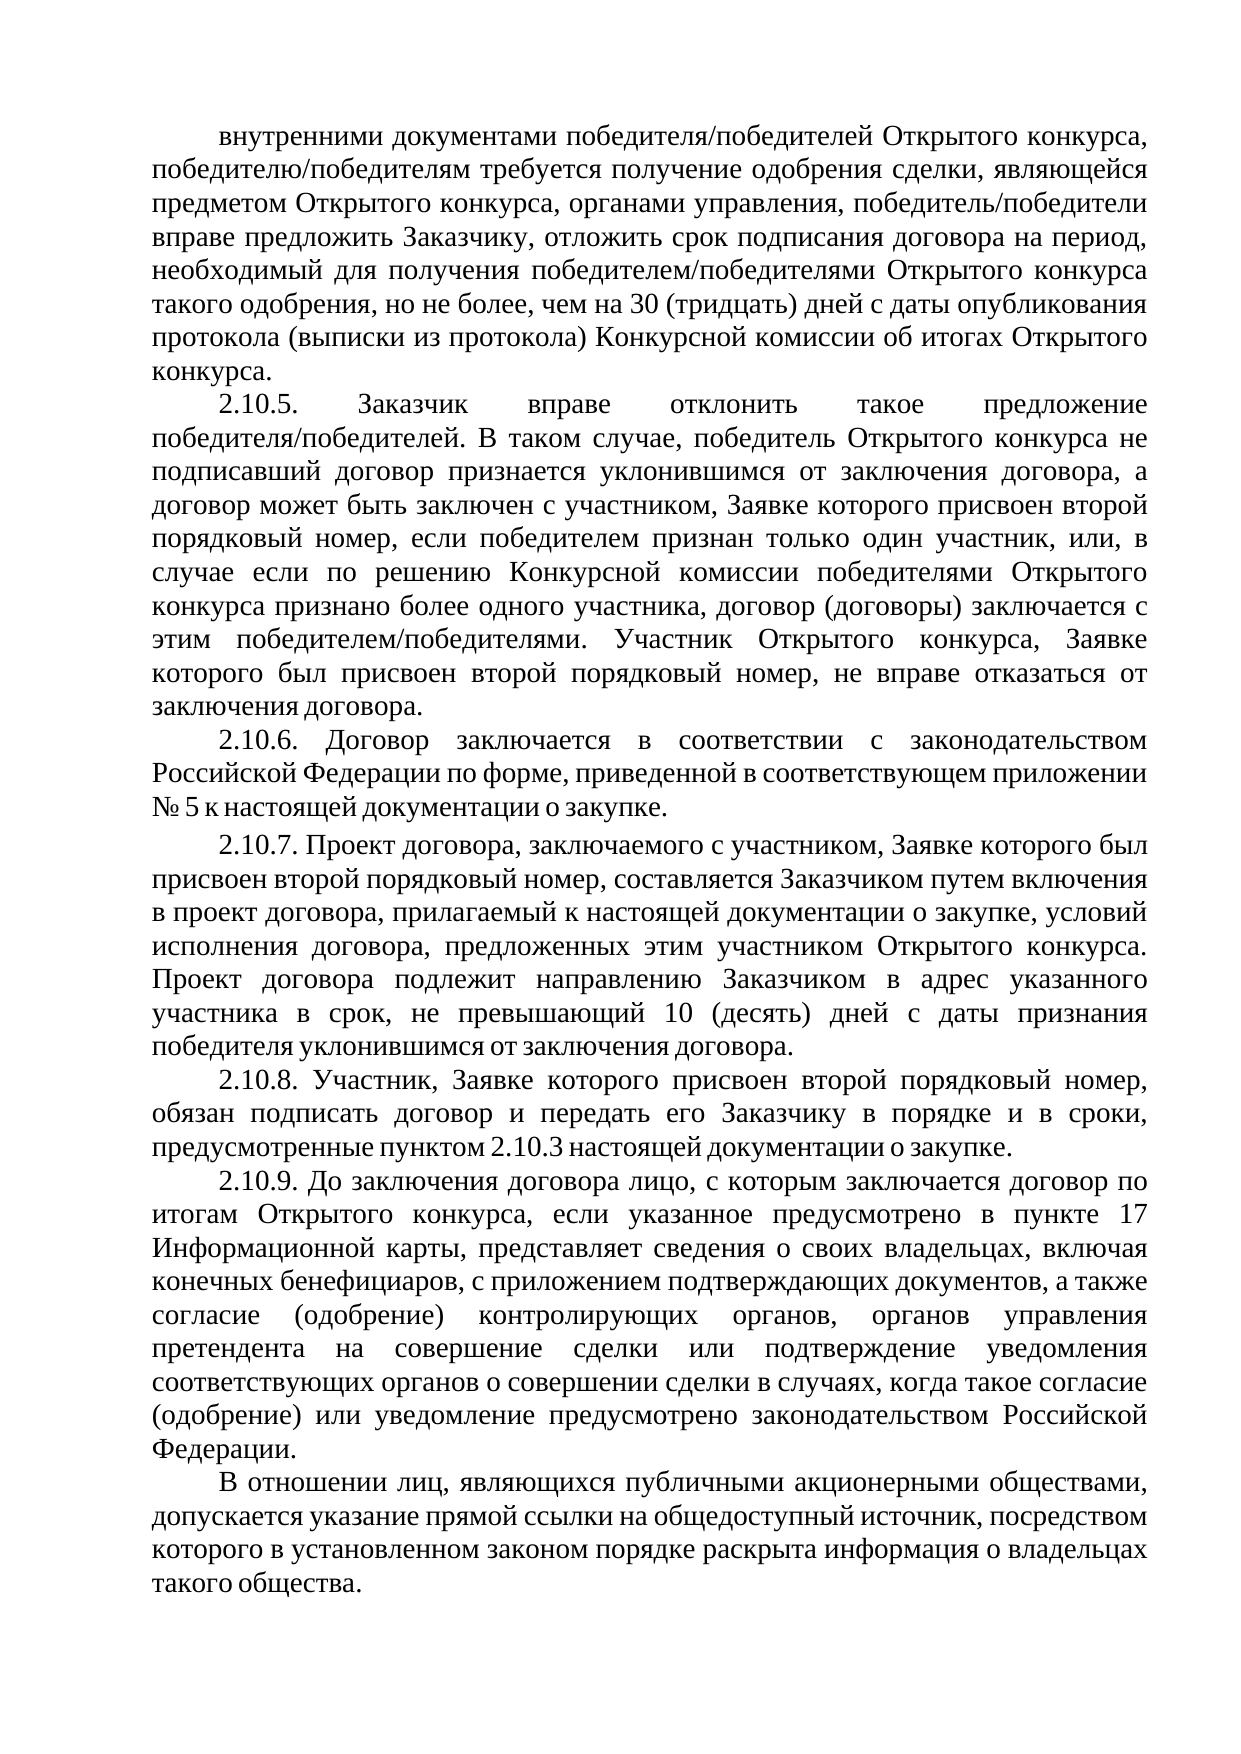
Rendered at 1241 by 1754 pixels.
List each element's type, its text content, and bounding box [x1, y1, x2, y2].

table_cell 2.10.7. Проект договора, заключаемого с участником, Заявке которого был присвоен второй порядковый номер, составляется Заказчиком путем включения в проект договора, прилагаемый к настоящей документации о закупке, условий исполнения договора, предложенных этим участником Открытого конкурса. Проект договора подлежит направлению Заказчиком в адрес указанного участника в срок, не превышающий 10 (десять) дней с даты признания победителя уклонившимся от заключения договора. 2.10.8. Участник, Заявке которого присвоен второй порядковый номер, обязан подписать договор и передать его Заказчику в порядке и в сроки, предусмотренные пунктом 2.10.3 настоящей документации о закупке. 2.10.9. До заключения договора лицо, с которым заключается договор по итогам Открытого конкурса, если указанное предусмотрено в пункте 17 Информационной карты, представляет сведения о своих владельцах, включая конечных бенефициаров, с приложением подтверждающих документов, а также согласие (одобрение) контролирующих органов, органов управления претендента на совершение сделки или подтверждение уведомления соответствующих органов о совершении сделки в случаях, когда такое согласие (одобрение) или уведомление предусмотрено законодательством Российской Федерации. В отношении лиц, являющихся публичными акционерными обществами, допускается указание прямой ссылки на общедоступный источник, посредством которого в установленном законом порядке раскрыта информация о владельцах такого общества. [148, 827, 1152, 1606]
table_header внутренними документами победителя/победителей Открытого конкурса, победителю/победителям требуется получение одобрения сделки, являющейся предметом Открытого конкурса, органами управления, победитель/победители вправе предложить Заказчику, отложить срок подписания договора на период, необходимый для получения победителем/победителями Открытого конкурса такого одобрения, но не более, чем на 30 (тридцать) дней с даты опубликования протокола (выписки из протокола) Конкурсной комиссии об итогах Открытого конкурса. 2.10.5. Заказчик вправе отклонить такое предложение победителя/победителей. В таком случае, победитель Открытого конкурса не подписавший договор признается уклонившимся от заключения договора, а договор может быть заключен с участником, Заявке которого присвоен второй порядковый номер, если победителем признан только один участник, или, в случае если по решению Конкурсной комиссии победителями Открытого конкурса признано более одного участника, договор (договоры) заключается с этим победителем/победителями. Участник Открытого конкурса, Заявке которого был присвоен второй порядковый номер, не вправе отказаться от заключения договора. 2.10.6. Договор заключается в соответствии с законодательством Российской Федерации по форме, приведенной в соответствующем приложении № 5 к настоящей документации о закупке. [148, 118, 1152, 827]
